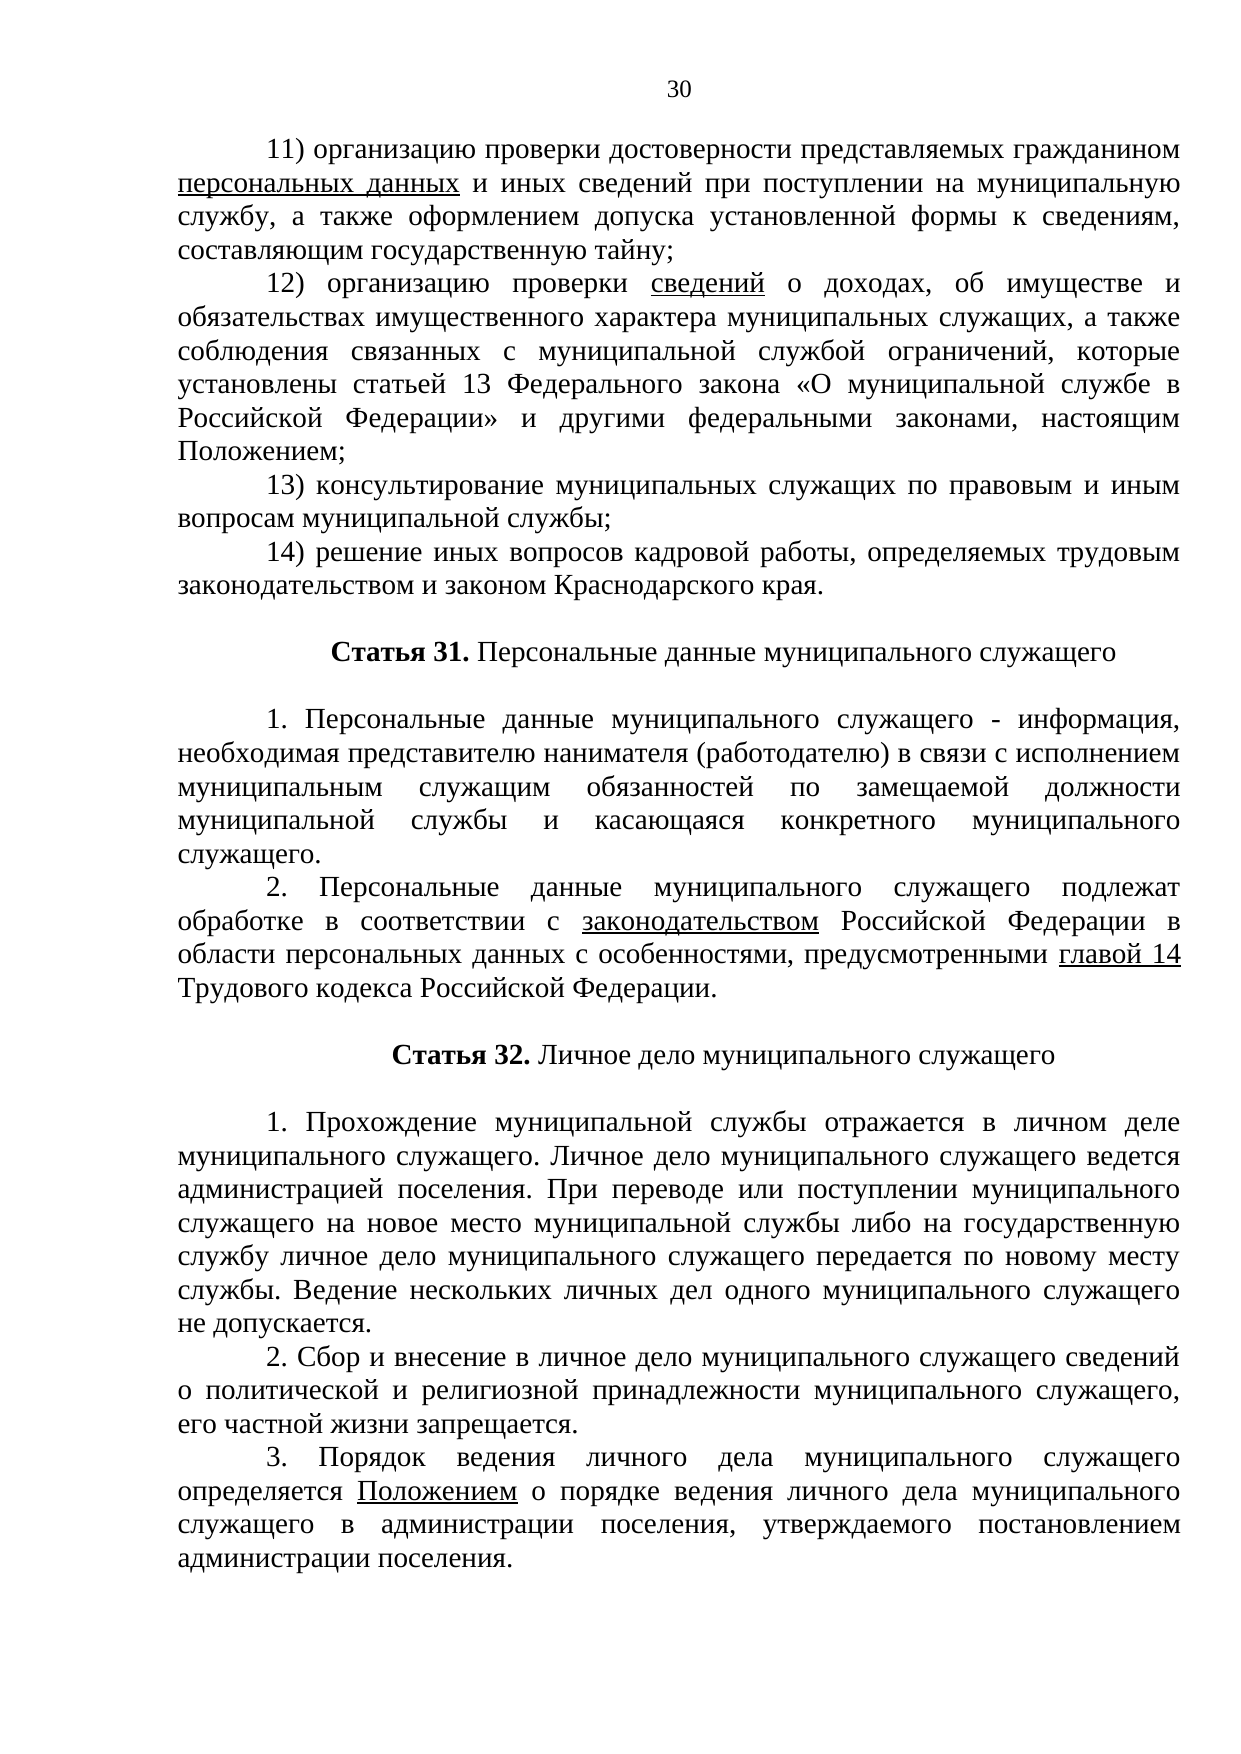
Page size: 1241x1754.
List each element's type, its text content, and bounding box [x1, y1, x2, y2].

text 11) организацию проверки достоверности представляемых гражданином персональных данных и иных сведений при поступлении на муниципальную службу, а также оформлением допуска установленной формы к сведениям, составляющим государственную тайну; [177, 131, 1181, 266]
text 12) организацию проверки сведений о доходах, об имуществе и обязательствах имущественного характера муниципальных служащих, а также соблюдения связанных с муниципальной службой ограничений, которые установлены статьей 13 Федерального закона «О муниципальной службе в Российской Федерации» и другими федеральными законами, настоящим Положением; [177, 266, 1181, 467]
text 1. Прохождение муниципальной службы отражается в личном деле муниципального служащего. Личное дело муниципального служащего ведется администрацией поселения. При переводе или поступлении муниципального служащего на новое место муниципальной службы либо на государственную службу личное дело муниципального служащего передается по новому месту службы. Ведение нескольких личных дел одного муниципального служащего не допускается. [177, 1104, 1181, 1339]
text 14) решение иных вопросов кадровой работы, определяемых трудовым законодательством и законом Краснодарского края. [177, 534, 1181, 601]
text 3. Порядок ведения личного дела муниципального служащего определяется Положением о порядке ведения личного дела муниципального служащего в администрации поселения, утверждаемого постановлением администрации поселения. [177, 1439, 1181, 1574]
text 1. Персональные данные муниципального служащего - информация, необходимая представителю нанимателя (работодателю) в связи с исполнением муниципальным служащим обязанностей по замещаемой должности муниципальной службы и касающаяся конкретного муниципального служащего. [177, 702, 1181, 869]
text Статья 31. Персональные данные муниципального служащего [177, 634, 1181, 668]
text 13) консультирование муниципальных служащих по правовым и иным вопросам муниципальной службы; [177, 467, 1181, 534]
text Статья 32. Личное дело муниципального служащего [177, 1037, 1181, 1071]
text 2. Персональные данные муниципального служащего подлежат обработке в соответствии с законодательством Российской Федерации в области персональных данных с особенностями, предусмотренными главой 14 Трудового кодекса Российской Федерации. [177, 869, 1181, 1003]
text 2. Сбор и внесение в личное дело муниципального служащего сведений о политической и религиозной принадлежности муниципального служащего, его частной жизни запрещается. [177, 1339, 1181, 1439]
